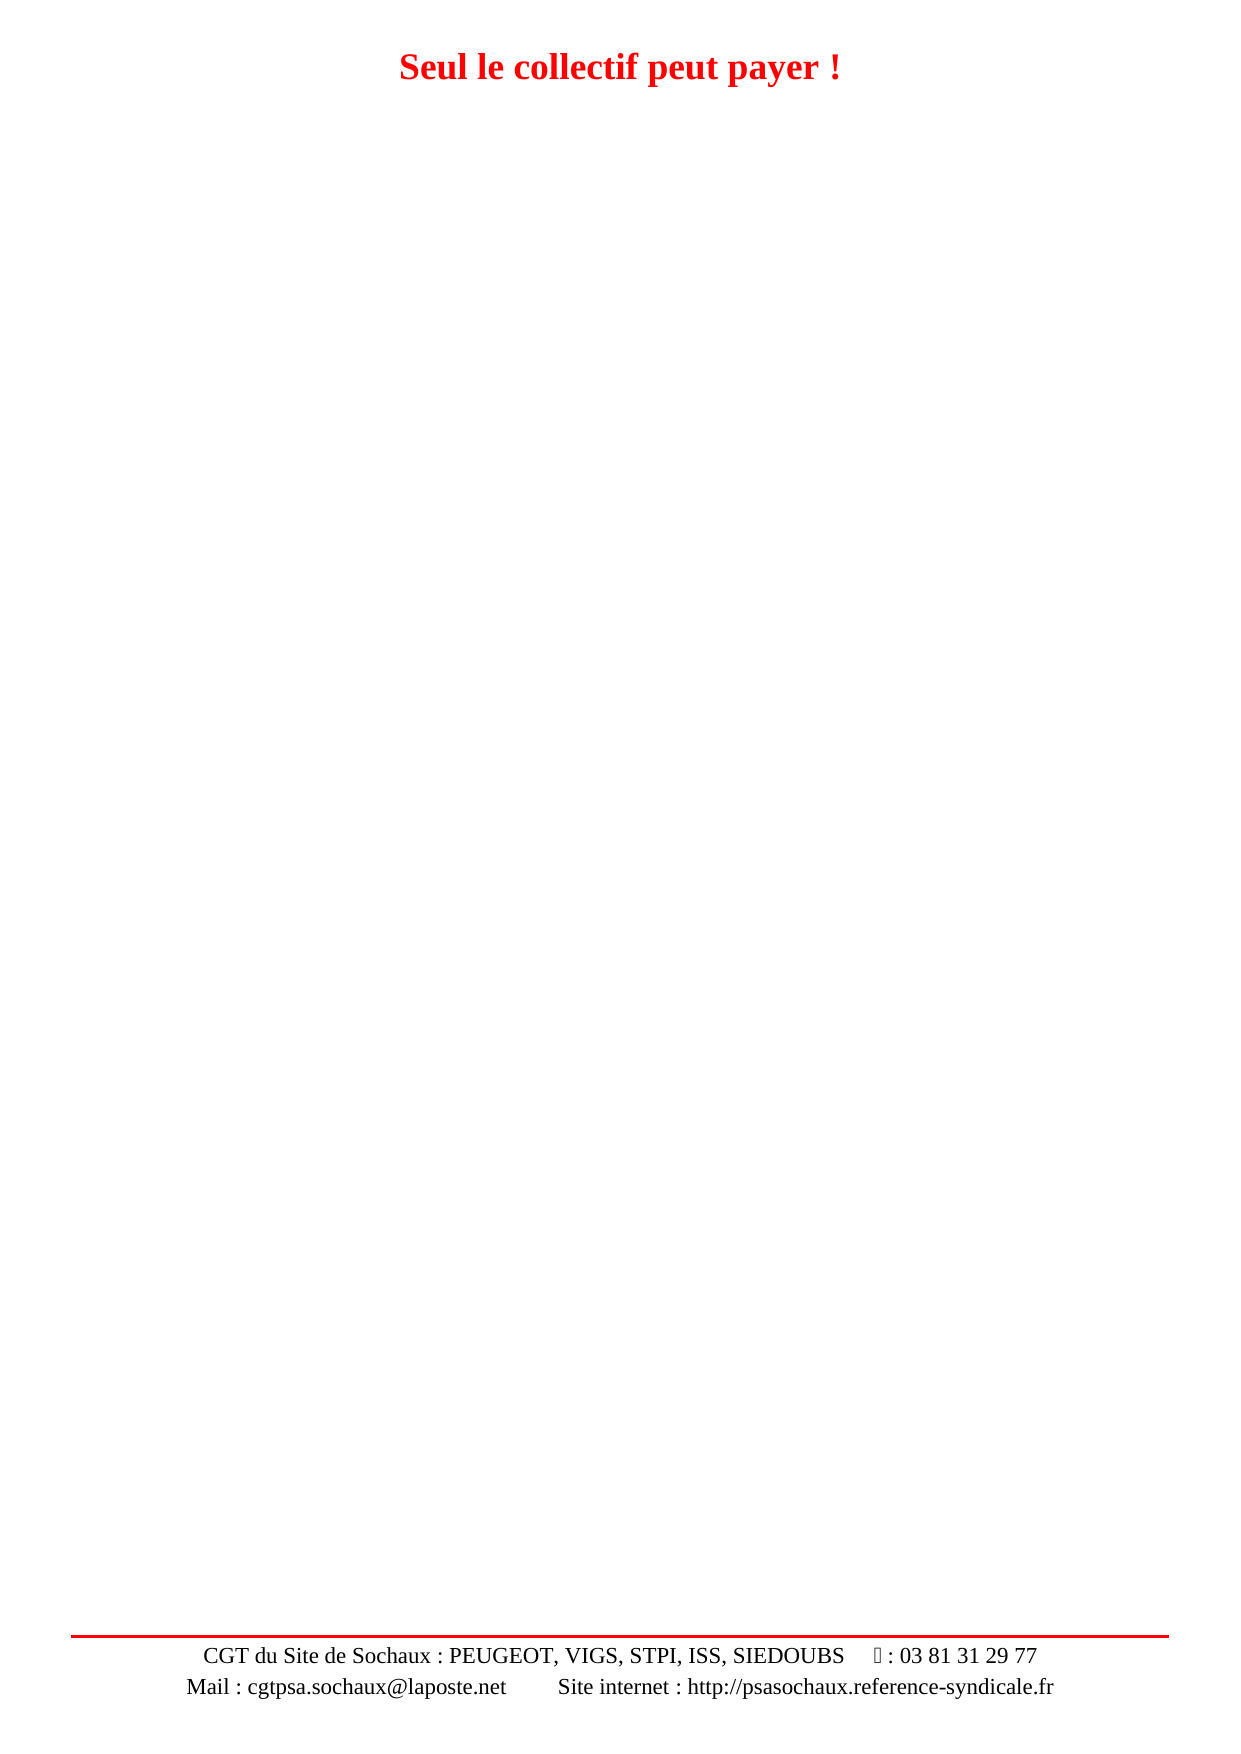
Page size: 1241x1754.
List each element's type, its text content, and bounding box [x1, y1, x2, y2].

text Seul le collectif peut payer ! [71, 44, 1169, 87]
